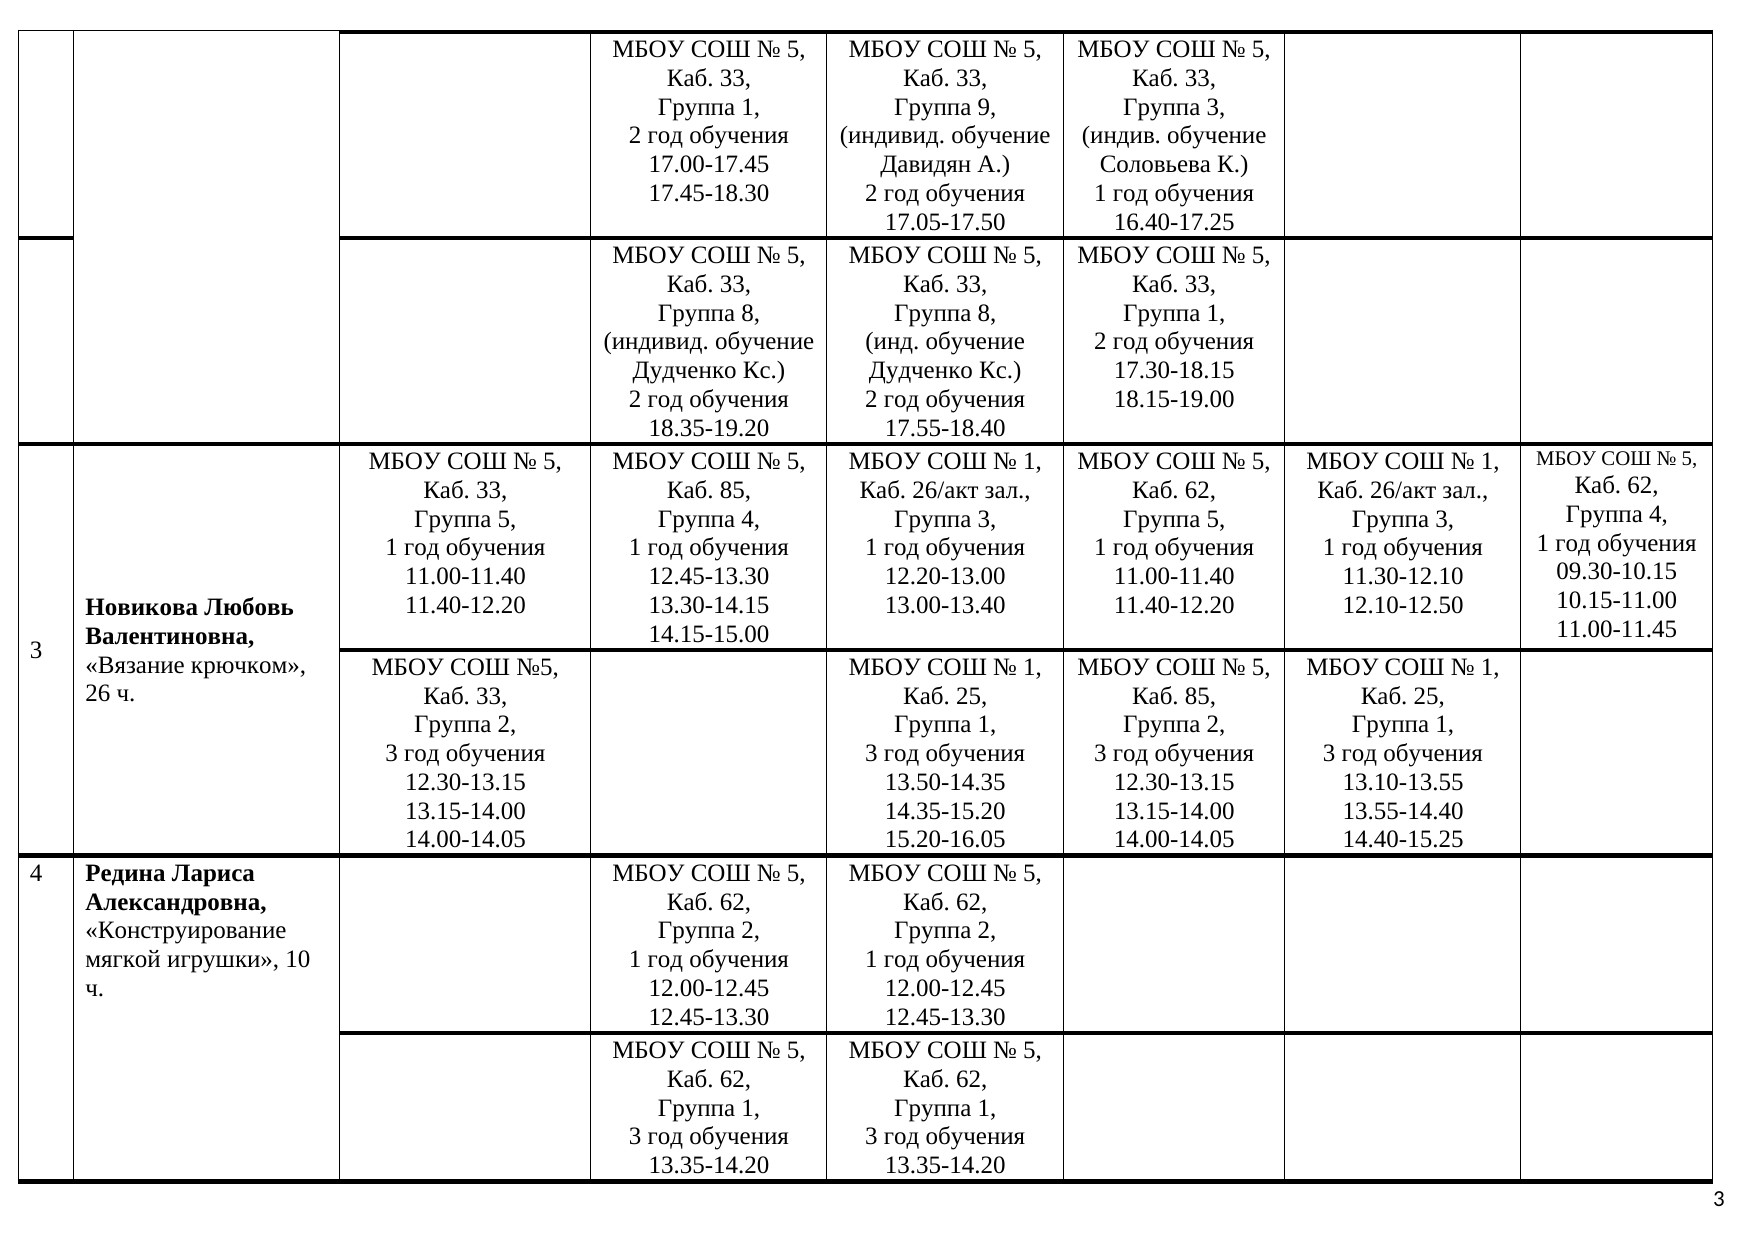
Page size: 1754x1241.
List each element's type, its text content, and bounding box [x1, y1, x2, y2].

table_cell [1285, 858, 1520, 1031]
table_cell [1064, 1035, 1284, 1179]
table_cell МБОУ СОШ № 5, Каб. 62, Группа 2, 1 год обучения 12.00-12.45 12.45-13.30 [827, 858, 1063, 1031]
table_cell [1521, 858, 1712, 1031]
table_cell МБОУ СОШ № 1, Каб. 25, Группа 1, 3 год обучения 13.10-13.55 13.55-14.40 14.40-15.25 [1285, 652, 1520, 853]
table_cell [340, 240, 590, 441]
table_cell [340, 858, 590, 1031]
table_cell МБОУ СОШ № 5, Каб. 62, Группа 4, 1 год обучения 09.30-10.15 10.15-11.00 11.00-11.45 [1521, 446, 1712, 647]
table_cell [591, 652, 826, 853]
table_cell [1521, 34, 1712, 236]
table_cell [340, 1035, 590, 1179]
table_cell МБОУ СОШ № 5, Каб. 62, Группа 2, 1 год обучения 12.00-12.45 12.45-13.30 [591, 858, 826, 1031]
table_cell МБОУ СОШ № 5, Каб. 33, Группа 8, (индивид. обучение Дудченко Кс.) 2 год обучения 18.35-19.20 [591, 240, 826, 441]
table_cell 4 [19, 858, 73, 1179]
table_cell 3 [19, 446, 73, 853]
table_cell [827, 1035, 1063, 1179]
table_cell [340, 34, 590, 236]
table_cell МБОУ СОШ № 5, Каб. 85, Группа 4, 1 год обучения 12.45-13.30 13.30-14.15 14.15-15.00 [591, 446, 826, 647]
table_cell [1064, 858, 1284, 1031]
table_cell [1285, 34, 1520, 236]
table_cell МБОУ СОШ № 5, Каб. 33, Группа 1, 2 год обучения 17.00-17.45 17.45-18.30 [591, 34, 826, 236]
table_cell Редина Лариса Александровна, «Конструирование мягкой игрушки», 10 ч. [74, 858, 339, 1179]
table_cell МБОУ СОШ № 5, Каб. 85, Группа 2, 3 год обучения 12.30-13.15 13.15-14.00 14.00-14.05 [1064, 652, 1284, 853]
table_cell [1521, 652, 1712, 853]
table_cell МБОУ СОШ № 5, Каб. 33, Группа 8, (инд. обучение Дудченко Кс.) 2 год обучения 17.55-18.40 [827, 240, 1063, 441]
table_cell МБОУ СОШ № 5, Каб. 62, Группа 5, 1 год обучения 11.00-11.40 11.40-12.20 [1064, 446, 1284, 647]
table_cell [1285, 240, 1520, 441]
table_cell МБОУ СОШ №5, Каб. 33, Группа 2, 3 год обучения 12.30-13.15 13.15-14.00 14.00-14.05 [340, 652, 590, 853]
table_cell [1521, 1035, 1712, 1179]
table_cell МБОУ СОШ № 1, Каб. 26/акт зал., Группа 3, 1 год обучения 11.30-12.10 12.10-12.50 [1285, 446, 1520, 647]
table_cell Новикова Любовь Валентиновна, «Вязание крючком», 26 ч. [74, 446, 339, 853]
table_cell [591, 1035, 826, 1179]
table_cell МБОУ СОШ № 5, Каб. 33, Группа 9, (индивид. обучение Давидян А.) 2 год обучения 17.05-17.50 [827, 34, 1063, 236]
table_cell МБОУ СОШ № 1, Каб. 26/акт зал., Группа 3, 1 год обучения 12.20-13.00 13.00-13.40 [827, 446, 1063, 647]
table_cell МБОУ СОШ № 5, Каб. 33, Группа 3, (индив. обучение Соловьева К.) 1 год обучения 16.40-17.25 [1064, 34, 1284, 236]
table_cell [1285, 1035, 1520, 1179]
table_cell [1521, 240, 1712, 441]
table_cell МБОУ СОШ № 5, Каб. 33, Группа 5, 1 год обучения 11.00-11.40 11.40-12.20 [340, 446, 590, 647]
table_cell [19, 240, 73, 441]
table_cell МБОУ СОШ № 1, Каб. 25, Группа 1, 3 год обучения 13.50-14.35 14.35-15.20 15.20-16.05 [827, 652, 1063, 853]
table_cell МБОУ СОШ № 5, Каб. 33, Группа 1, 2 год обучения 17.30-18.15 18.15-19.00 [1064, 240, 1284, 441]
